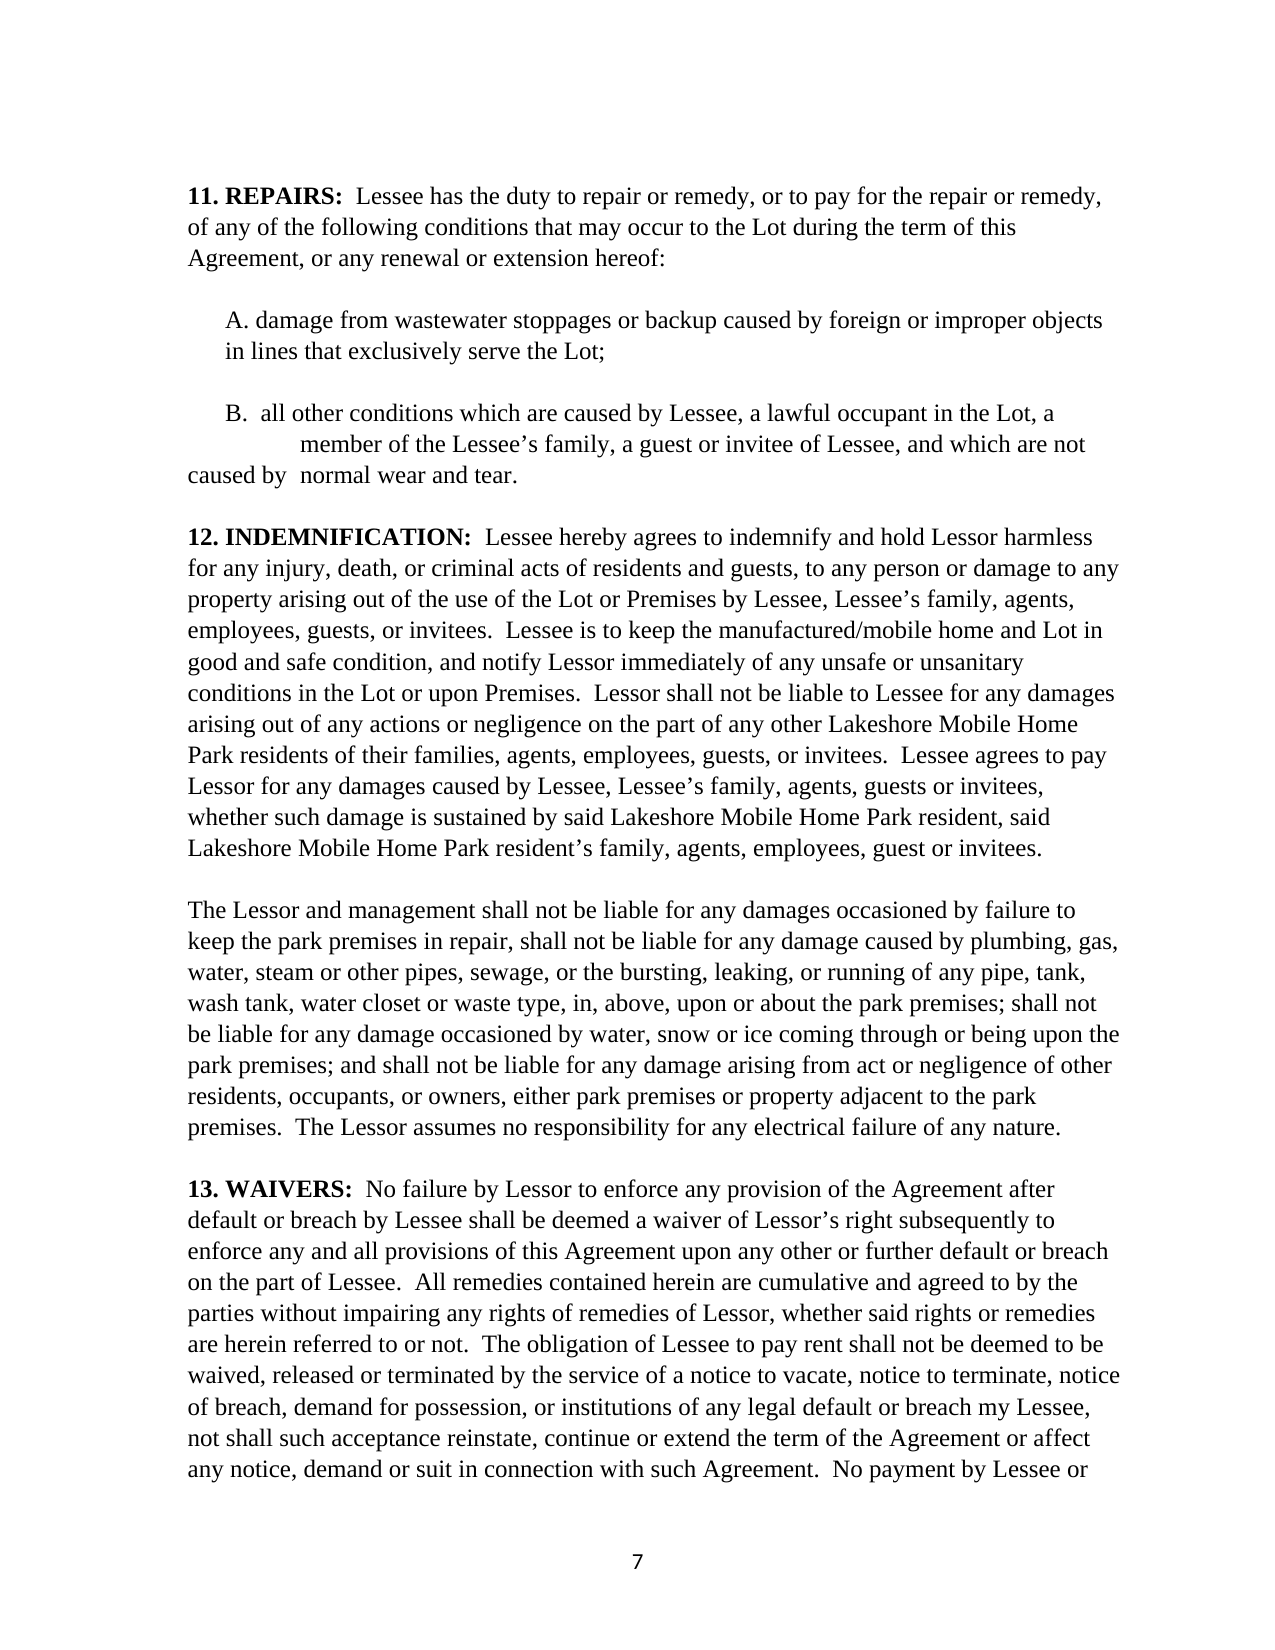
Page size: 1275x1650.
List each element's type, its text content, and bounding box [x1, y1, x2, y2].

text 12. INDEMNIFICATION: Lessee hereby agrees to indemnify and hold Lessor harmless for any injury, death, or criminal acts of residents and guests, to any person or damage to any property arising out of the use of the Lot or Premises by Lessee, Lessee’s family, agents, employees, guests, or invitees. Lessee is to keep the manufactured/mobile home and Lot in good and safe condition, and notify Lessor immediately of any unsafe or unsanitary conditions in the Lot or upon Premises. Lessor shall not be liable to Lessee for any damages arising out of any actions or negligence on the part of any other Lakeshore Mobile Home Park residents of their families, agents, employees, guests, or invitees. Lessee agrees to pay Lessor for any damages caused by Lessee, Lessee’s family, agents, guests or invitees, whether such damage is sustained by said Lakeshore Mobile Home Park resident, said Lakeshore Mobile Home Park resident’s family, agents, employees, guest or invitees. [150, 522, 1125, 862]
text A. damage from wastewater stoppages or backup caused by foreign or improper objects in lines that exclusively serve the Lot; [150, 305, 1125, 365]
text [150, 1174, 1125, 1482]
text 11. REPAIRS: Lessee has the duty to repair or remedy, or to pay for the repair or remedy, of any of the following conditions that may occur to the Lot during the term of this Agreement, or any renewal or extension hereof: [150, 181, 1125, 272]
text B. all other conditions which are caused by Lessee, a lawful occupant in the Lot, a member of the Lessee’s family, a guest or invitee of Lessee, and which are not caused by normal wear and tear. [150, 398, 1125, 489]
text The Lessor and management shall not be liable for any damages occasioned by failure to keep the park premises in repair, shall not be liable for any damage caused by plumbing, gas, water, steam or other pipes, sewage, or the bursting, leaking, or running of any pipe, tank, wash tank, water closet or waste type, in, above, upon or about the park premises; shall not be liable for any damage occasioned by water, snow or ice coming through or being upon the park premises; and shall not be liable for any damage arising from act or negligence of other residents, occupants, or owners, either park premises or property adjacent to the park premises. The Lessor assumes no responsibility for any electrical failure of any nature. [150, 895, 1125, 1141]
